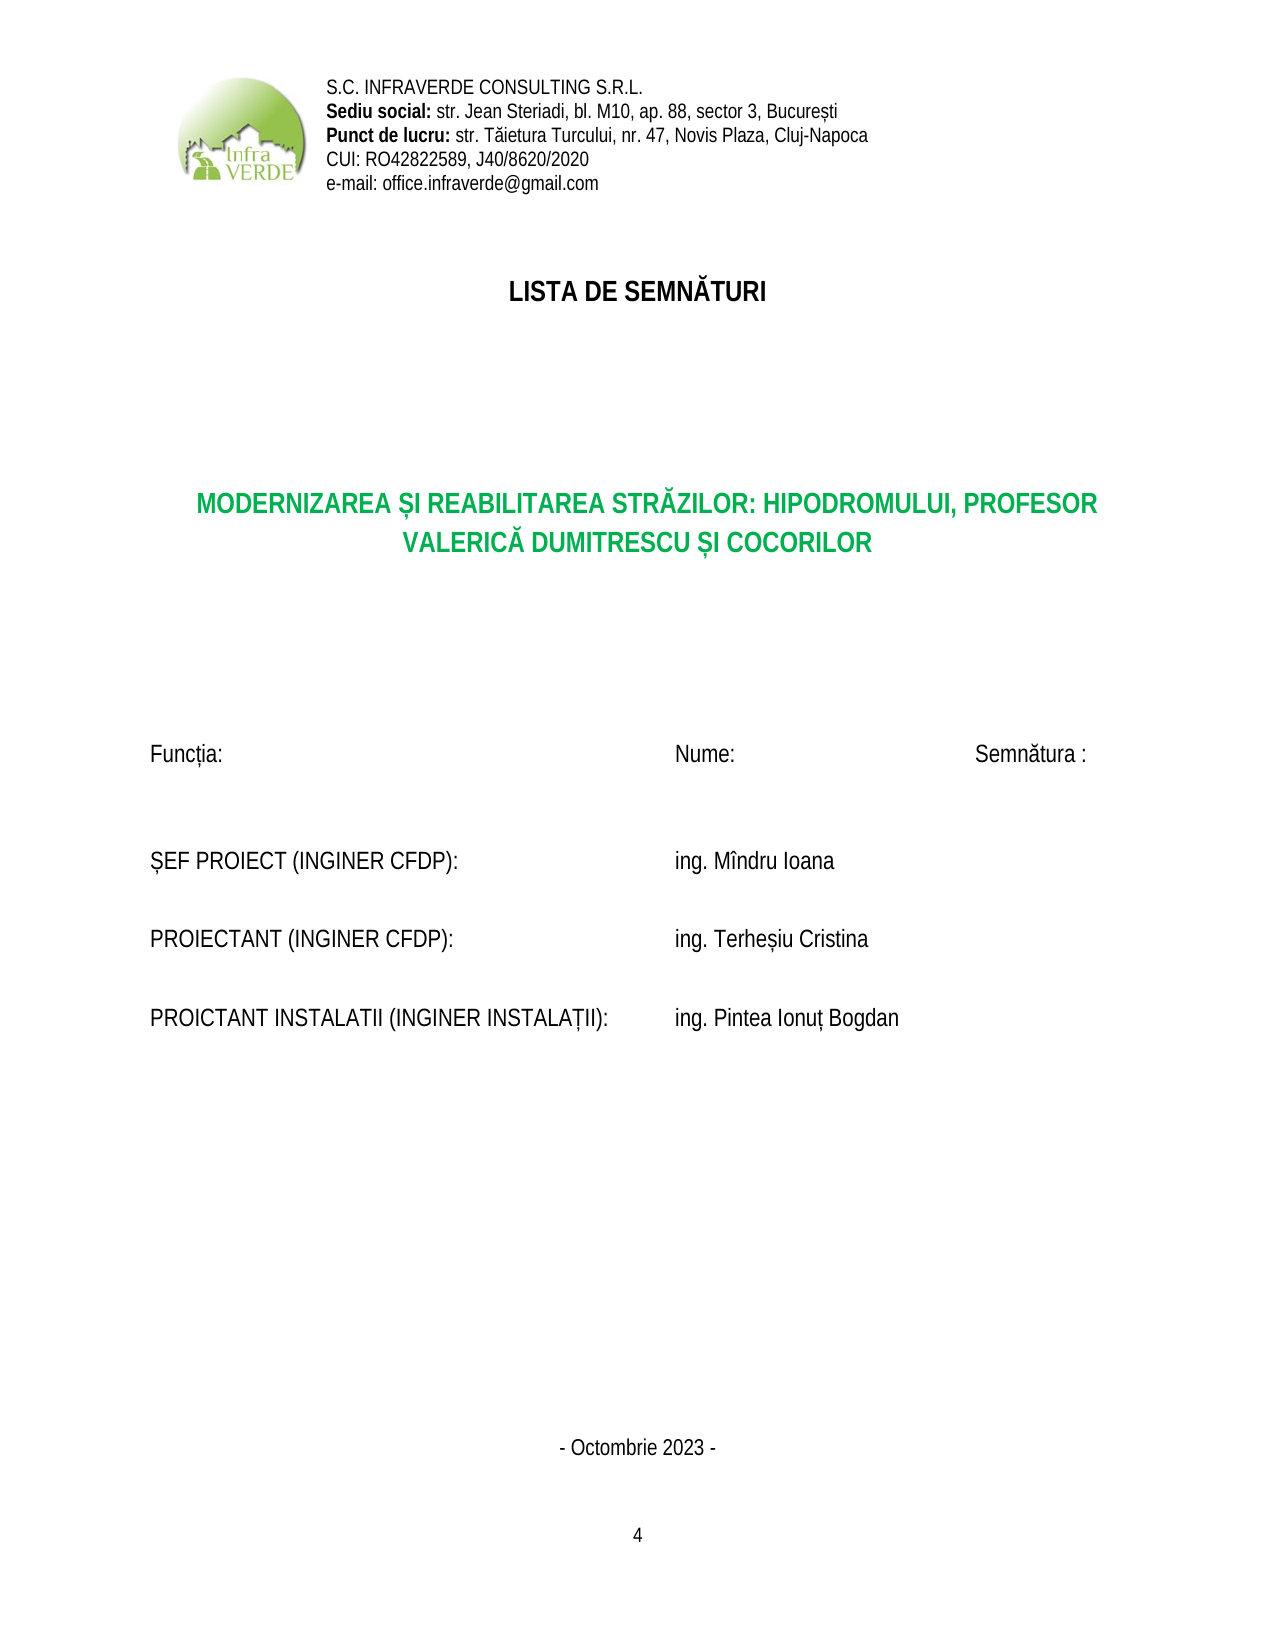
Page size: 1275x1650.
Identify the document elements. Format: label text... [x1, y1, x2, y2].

text MODERNIZAREA ȘI REABILITAREA STRĂZILOR: HIPODROMULUI, PROFESOR VALERICĂ DUMITRESCU ȘI COCORILOR [150, 486, 1125, 558]
text PROIECTANT (INGINER CFDP): ing. Terheșiu Cristina [150, 924, 1111, 953]
text Funcția: Nume: Semnătura : [150, 739, 1112, 767]
text ȘEF PROIECT (INGINER CFDP): ing. Mîndru Ioana [150, 846, 1111, 875]
text - Octombrie 2023 - [150, 1433, 1125, 1460]
picture [176, 76, 308, 189]
text PROICTANT INSTALATII (INGINER INSTALAȚII): ing. Pintea Ionuț Bogdan [150, 1002, 1111, 1031]
text LISTA DE SEMNĂTURI [150, 274, 1125, 307]
